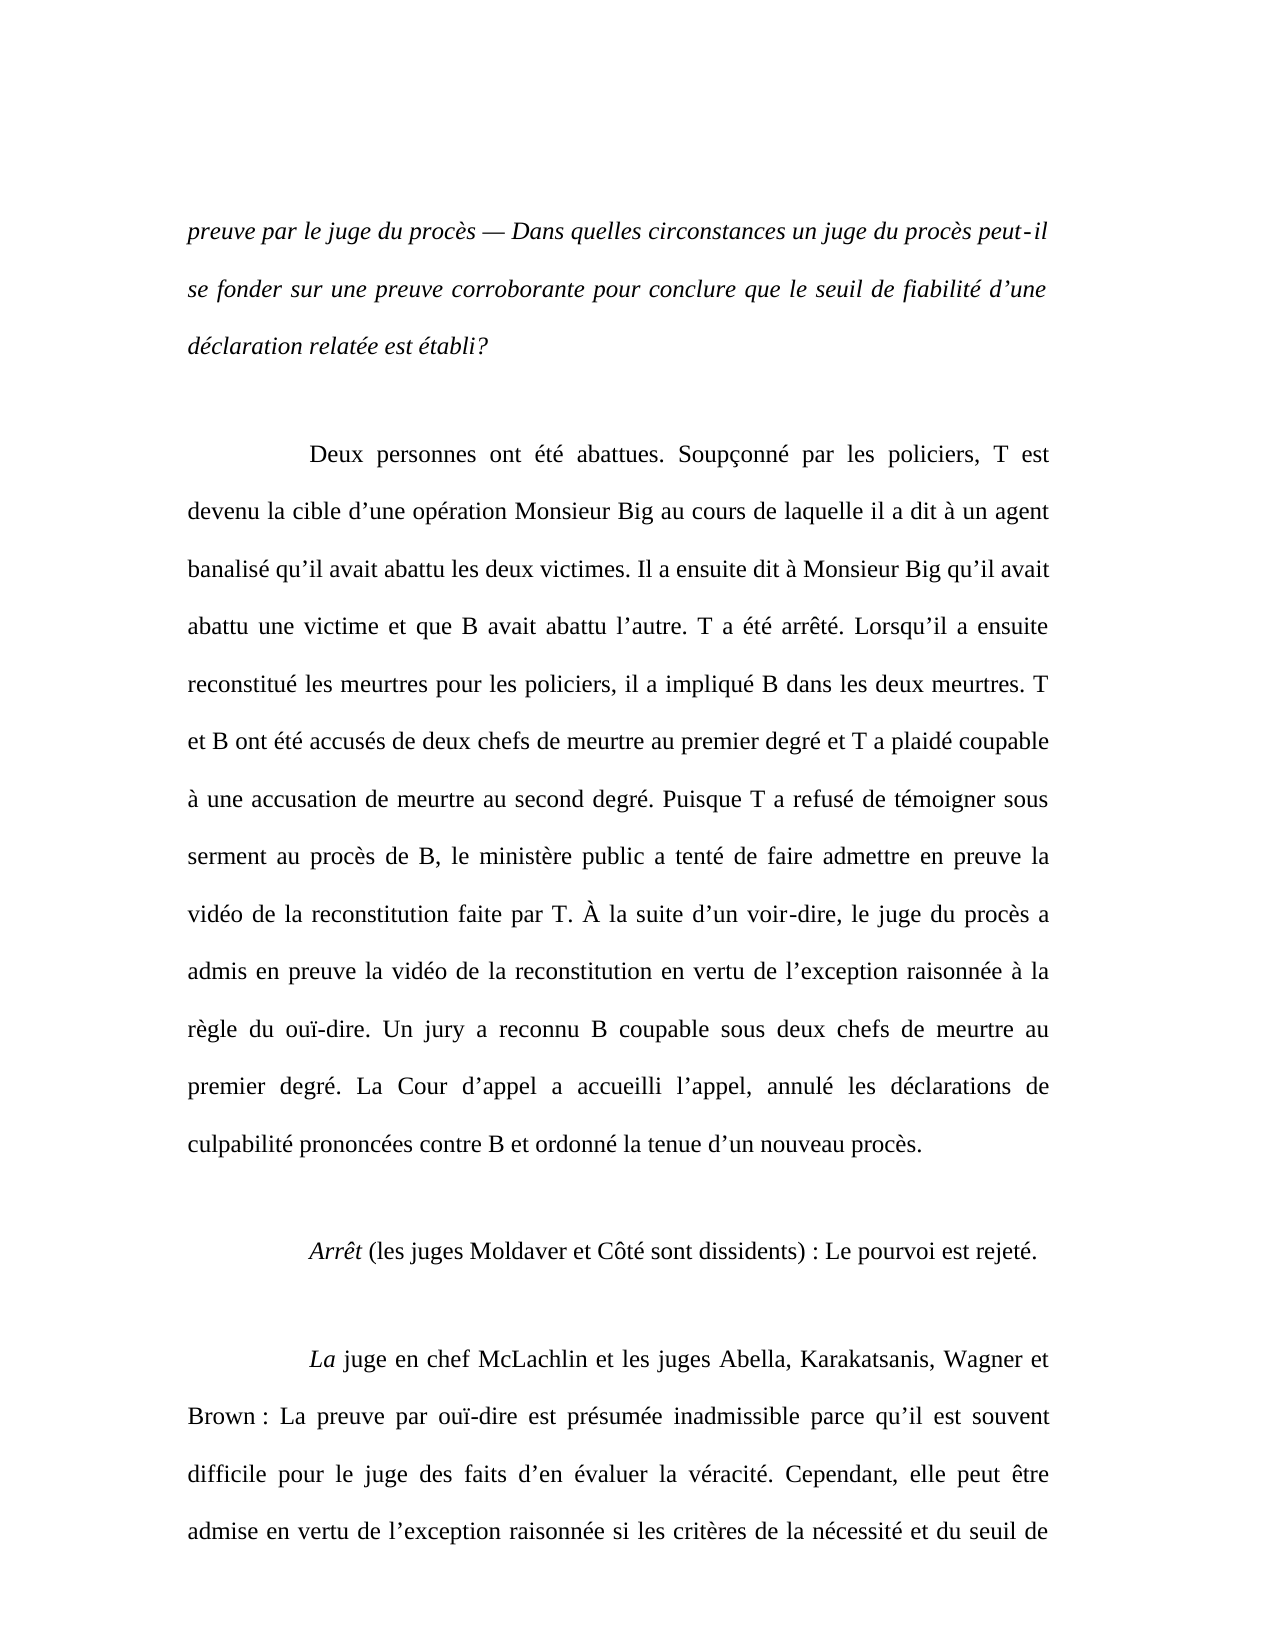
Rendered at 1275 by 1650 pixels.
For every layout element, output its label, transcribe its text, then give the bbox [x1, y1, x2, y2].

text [187, 1344, 1050, 1545]
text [187, 216, 1050, 360]
text Deux personnes ont été abattues. Soupçonné par les policiers, T est devenu la cible d’une opération Monsieur Big au cours de laquelle il a dit à un agent banalisé qu’il avait abattu les deux victimes. Il a ensuite dit à Monsieur Big qu’il avait abattu une victime et que B avait abattu l’autre. T a été arrêté. Lorsqu’il a ensuite reconstitué les meurtres pour les policiers, il a impliqué B dans les deux meurtres. T et B ont été accusés de deux chefs de meurtre au premier degré et T a plaidé coupable à une accusation de meurtre au second degré. Puisque T a refusé de témoigner sous serment au procès de B, le ministère public a tenté de faire admettre en preuve la vidéo de la reconstitution faite par T. À la suite d’un voir-dire, le juge du procès a admis en preuve la vidéo de la reconstitution en vertu de l’exception raisonnée à la règle du ouï-dire. Un jury a reconnu B coupable sous deux chefs de meurtre au premier degré. La Cour d’appel a accueilli l’appel, annulé les déclarations de culpabilité prononcées contre B et ordonné la tenue d’un nouveau procès. [187, 439, 1050, 1158]
text Arrêt (les juges Moldaver et Côté sont dissidents) : Le pourvoi est rejeté. [187, 1236, 1050, 1265]
